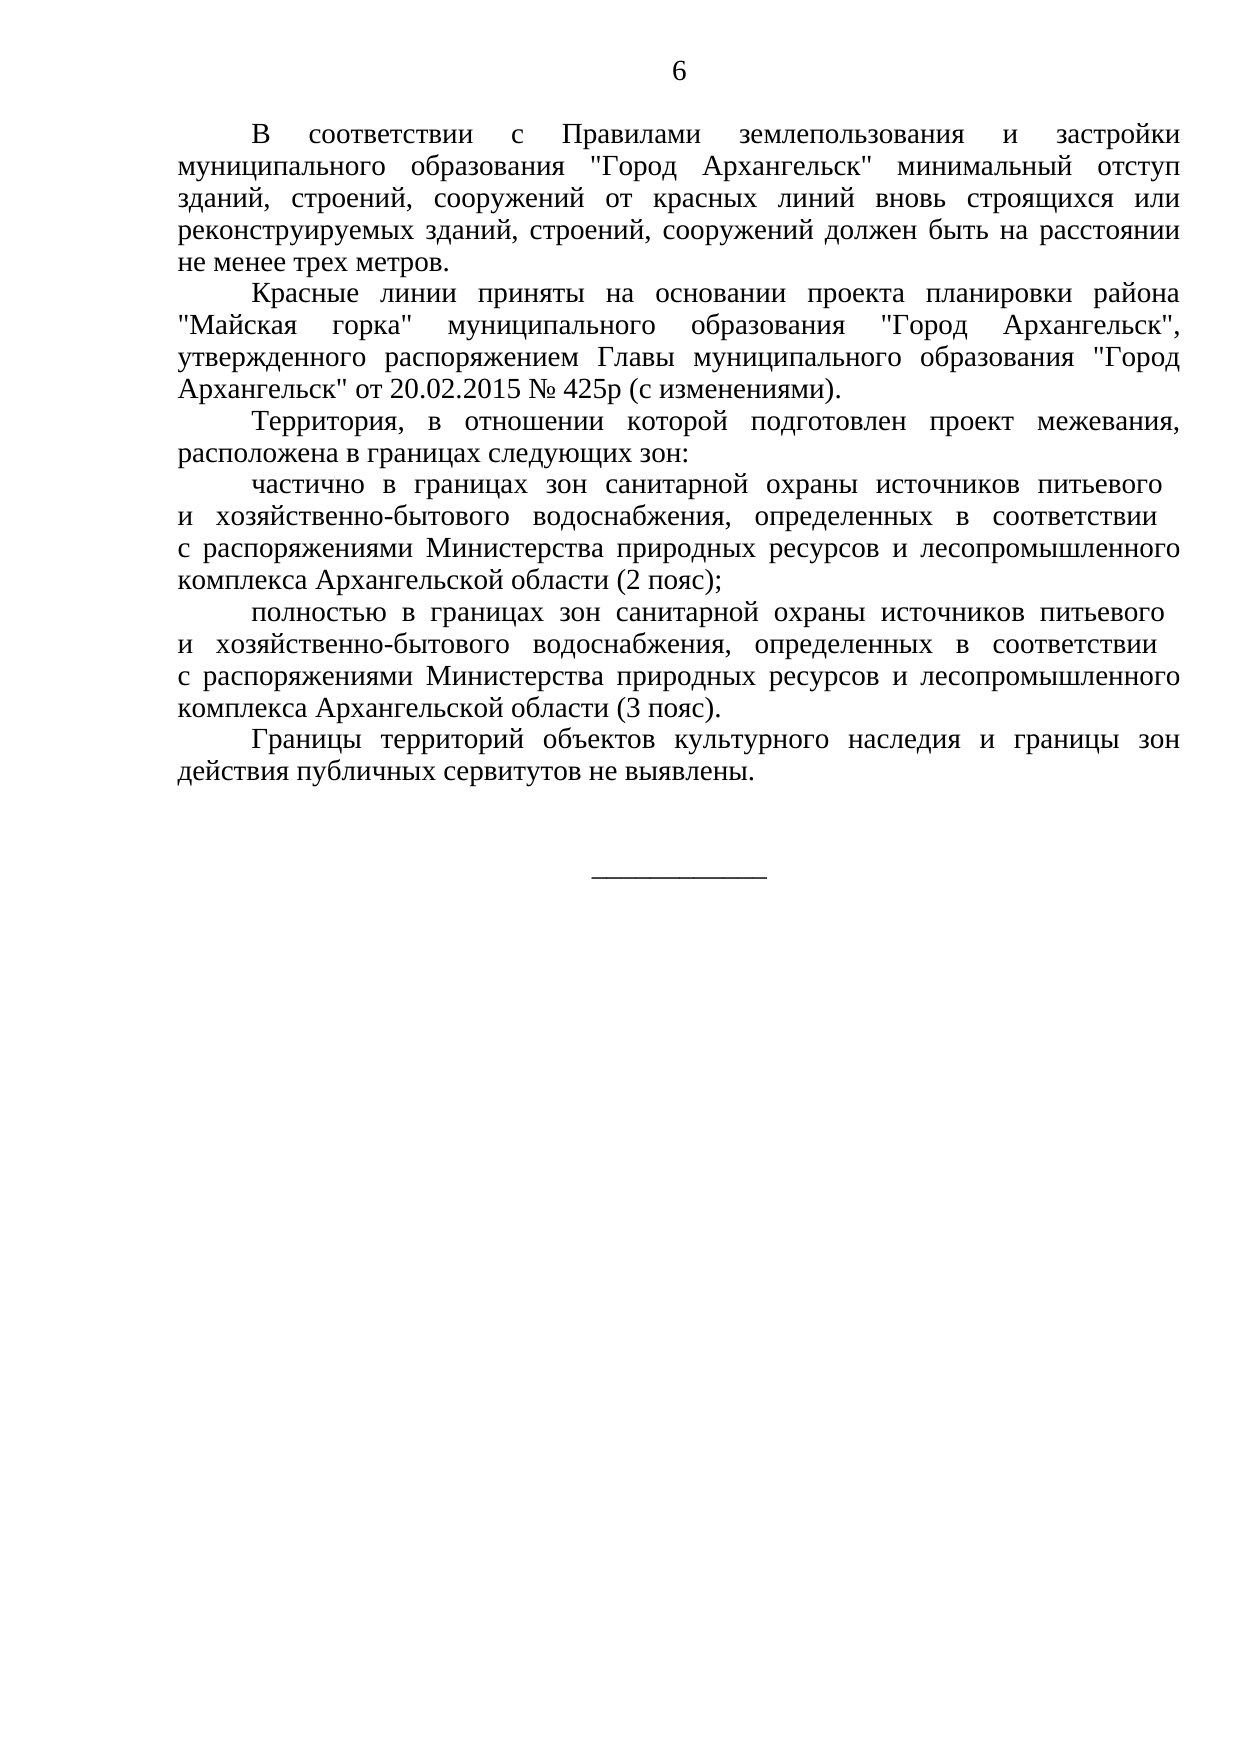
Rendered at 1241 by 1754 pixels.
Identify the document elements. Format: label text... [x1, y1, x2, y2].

text ____________ [177, 850, 1181, 882]
text В соответствии с Правилами землепользования и застройки муниципального образования "Город Архангельск" минимальный отступ зданий, строений, сооружений от красных линий вновь строящихся или реконструируемых зданий, строений, сооружений должен быть на расстоянии не менее трех метров. [177, 118, 1181, 277]
text Красные линии приняты на основании проекта планировки района "Майская горка" муниципального образования "Город Архангельск", утвержденного распоряжением Главы муниципального образования "Город Архангельск" от 20.02.2015 № 425р (с изменениями). [177, 277, 1181, 405]
text частично в границах зон санитарной охраны источников питьевого и хозяйственно-бытового водоснабжения, определенных в соответствии с распоряжениями Министерства природных ресурсов и лесопромышленного комплекса Архангельской области (2 пояс); [177, 468, 1181, 596]
text Границы территорий объектов культурного наследия и границы зон действия публичных сервитутов не выявлены. [177, 723, 1181, 787]
text Территория, в отношении которой подготовлен проект межевания, расположена в границах следующих зон: [177, 405, 1181, 468]
text полностью в границах зон санитарной охраны источников питьевого и хозяйственно-бытового водоснабжения, определенных в соответствии с распоряжениями Министерства природных ресурсов и лесопромышленного комплекса Архангельской области (3 пояс). [177, 596, 1181, 723]
